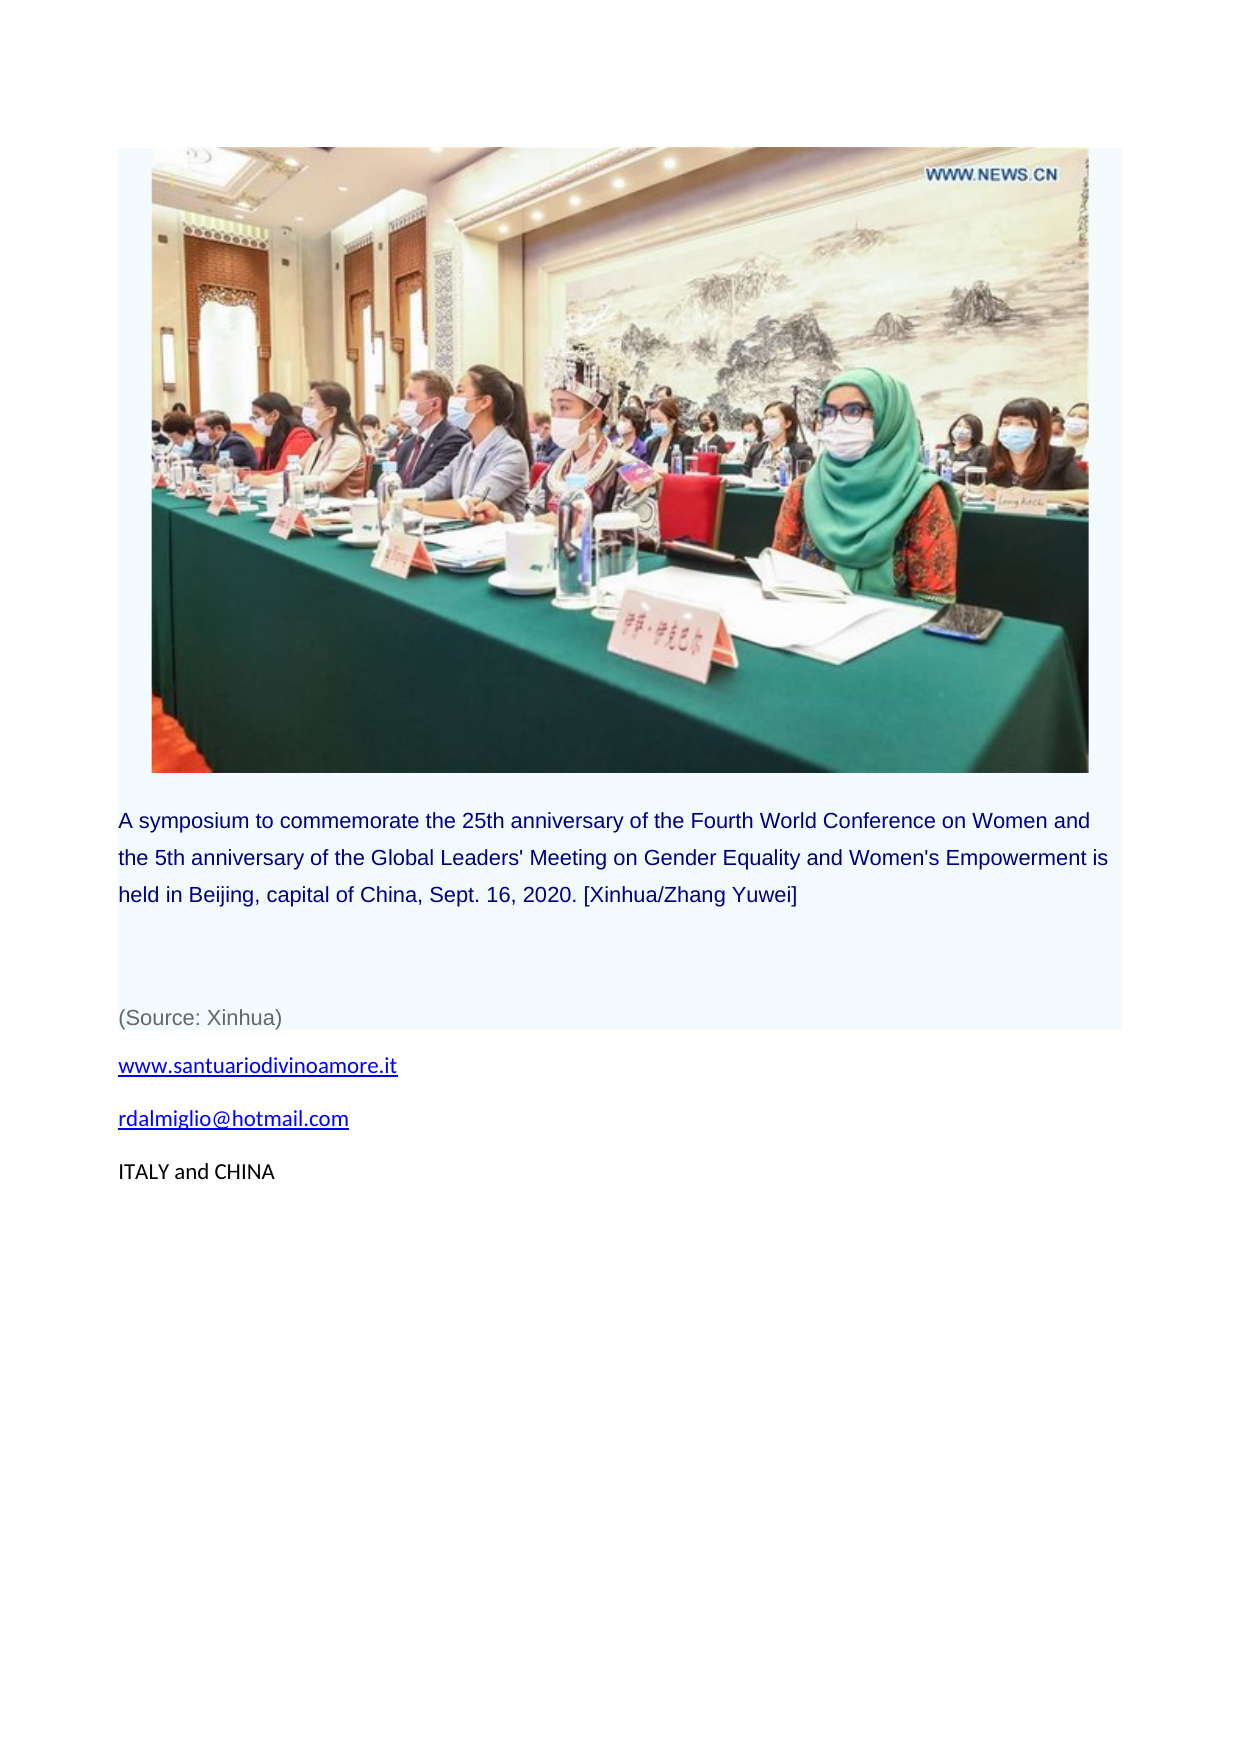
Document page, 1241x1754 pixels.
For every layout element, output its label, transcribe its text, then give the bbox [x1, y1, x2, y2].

text (Source: Xinhua) [118, 993, 1122, 1030]
picture [151, 147, 1089, 773]
text rdalmiglio@hotmail.com [118, 1104, 1122, 1132]
text ITALY and CHINA [118, 1157, 1122, 1185]
text www.santuariodivinoamore.it [118, 1051, 1122, 1079]
text A symposium to commemorate the 25th anniversary of the Fourth World Conference on Women and the 5th anniversary of the Global Leaders' Meeting on Gender Equality and Women's Empowerment is held in Beijing, capital of China, Sept. 16, 2020. [Xinhua/Zhang Yuwei] [118, 797, 1122, 907]
